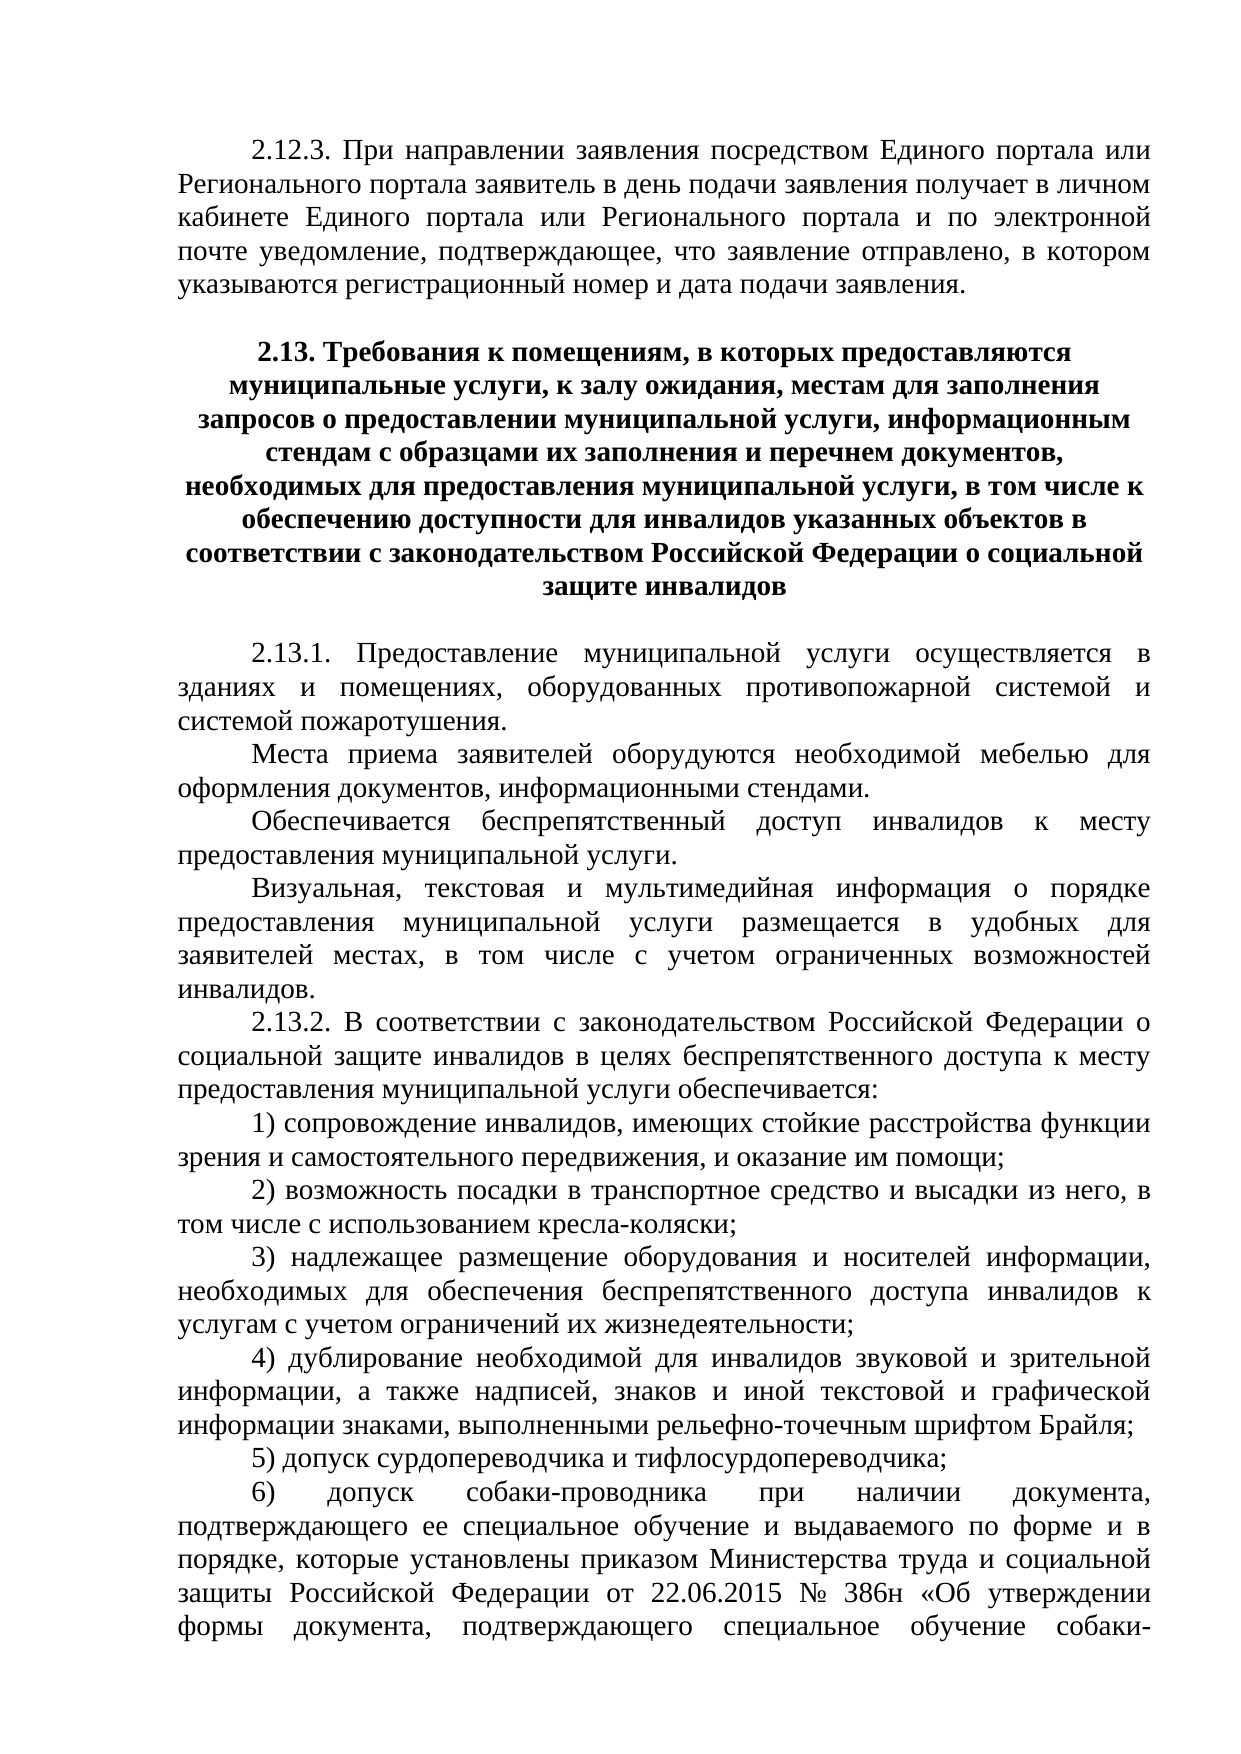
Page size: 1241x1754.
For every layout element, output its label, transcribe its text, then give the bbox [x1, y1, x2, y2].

text Места приема заявителей оборудуются необходимой мебелью для оформления документов, информационными стендами. [177, 736, 1152, 803]
text Визуальная, текстовая и мультимедийная информация о порядке предоставления муниципальной услуги размещается в удобных для заявителей местах, в том числе с учетом ограниченных возможностей инвалидов. [177, 870, 1152, 1004]
text 5) допуск сурдопереводчика и тифлосурдопереводчика; [177, 1441, 1152, 1474]
text 2.13.2. В соответствии с законодательством Российской Федерации о социальной защите инвалидов в целях беспрепятственного доступа к месту предоставления муниципальной услуги обеспечивается: [177, 1004, 1152, 1105]
text 2.13. Требования к помещениям, в которых предоставляются муниципальные услуги, к залу ожидания, местам для заполнения запросов о предоставлении муниципальной услуги, информационным стендам с образцами их заполнения и перечнем документов, необходимых для предоставления муниципальной услуги, в том числе к обеспечению доступности для инвалидов указанных объектов в соответствии с законодательством Российской Федерации о социальной защите инвалидов [177, 334, 1152, 602]
text 4) дублирование необходимой для инвалидов звуковой и зрительной информации, а также надписей, знаков и иной текстовой и графической информации знаками, выполненными рельефно-точечным шрифтом Брайля; [177, 1340, 1152, 1441]
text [177, 1474, 1152, 1642]
text 3) надлежащее размещение оборудования и носителей информации, необходимых для обеспечения беспрепятственного доступа инвалидов к услугам с учетом ограничений их жизнедеятельности; [177, 1239, 1152, 1340]
text 2.12.3. При направлении заявления посредством Единого портала или Регионального портала заявитель в день подачи заявления получает в личном кабинете Единого портала или Регионального портала и по электронной почте уведомление, подтверждающее, что заявление отправлено, в котором указываются регистрационный номер и дата подачи заявления. [177, 132, 1152, 300]
text 2) возможность посадки в транспортное средство и высадки из него, в том числе с использованием кресла-коляски; [177, 1172, 1152, 1239]
text 1) сопровождение инвалидов, имеющих стойкие расстройства функции зрения и самостоятельного передвижения, и оказание им помощи; [177, 1105, 1152, 1172]
text Обеспечивается беспрепятственный доступ инвалидов к месту предоставления муниципальной услуги. [177, 803, 1152, 870]
text 2.13.1. Предоставление муниципальной услуги осуществляется в зданиях и помещениях, оборудованных противопожарной системой и системой пожаротушения. [177, 636, 1152, 736]
